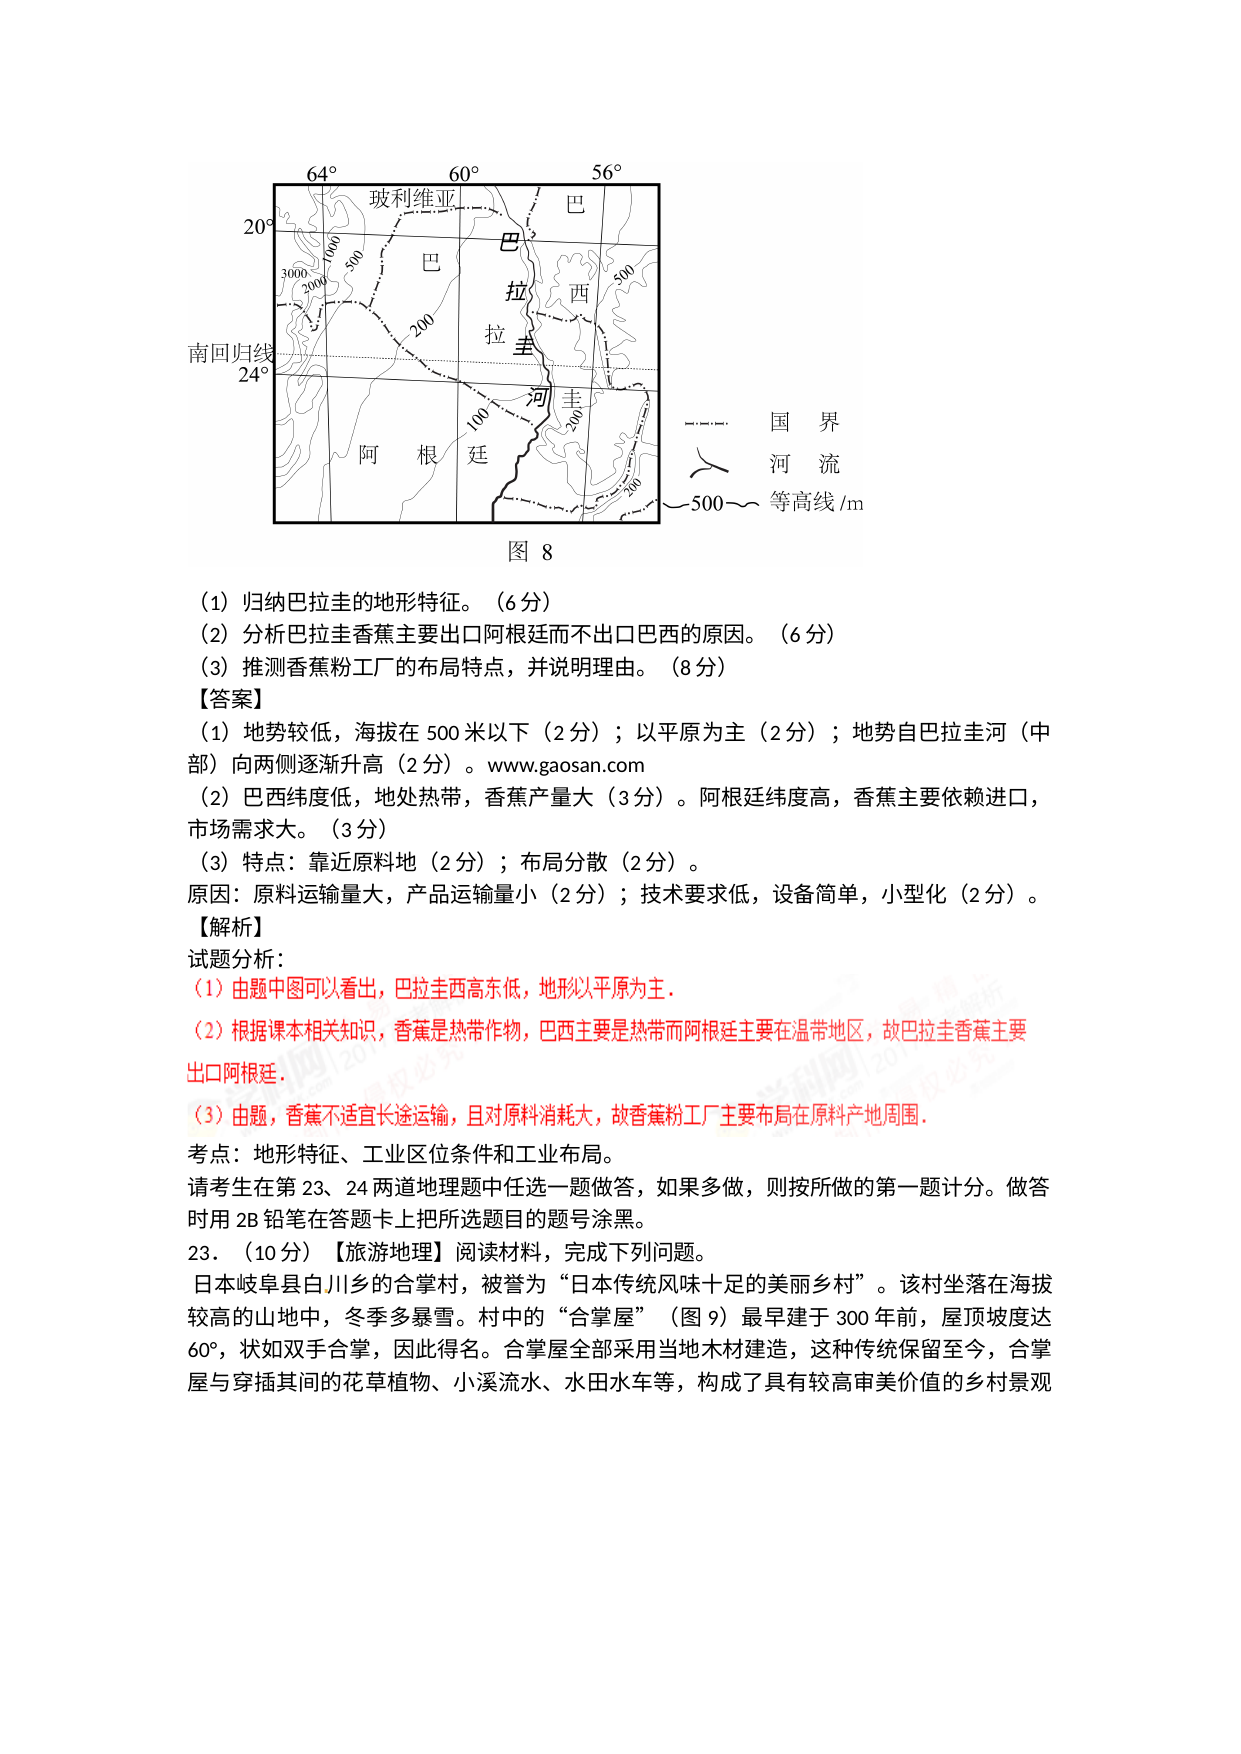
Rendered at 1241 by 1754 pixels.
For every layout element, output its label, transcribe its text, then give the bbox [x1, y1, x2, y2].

text 【解析】 [187, 909, 1053, 942]
text 23．（10分）【旅游地理】阅读材料，完成下列问题。 [187, 1234, 1053, 1267]
text （1）归纳巴拉圭的地形特征。（6分） [187, 584, 1053, 617]
text （2）分析巴拉圭香蕉主要出口阿根廷而不出口巴西的原因。（6分） [187, 617, 1053, 649]
picture [187, 162, 864, 567]
text 【答案】 [187, 682, 1053, 714]
text （1）地势较低，海拔在500米以下（2分）；以平原为主（2分）；地势自巴拉圭河（中部）向两侧逐渐升高（2分）。www.gaosan.com [187, 714, 1053, 779]
text 原因：原料运输量大，产品运输量小（2分）；技术要求低，设备简单，小型化（2分）。 [187, 877, 1053, 909]
picture [187, 974, 1043, 1137]
text 请考生在第23、24两道地理题中任选一题做答，如果多做，则按所做的第一题计分。做答时用2B铅笔在答题卡上把所选题目的题号涂黑。 [187, 1169, 1053, 1234]
text （3）特点：靠近原料地（2分）；布局分散（2分）。 [187, 844, 1053, 877]
text （3）推测香蕉粉工厂的布局特点，并说明理由。（8分） [187, 649, 1053, 682]
text 日本岐阜县白川乡的合掌村，被誉为“日本传统风味十足的美丽乡村”。该村坐落在海拔较高的山地中，冬季多暴雪。村中的“合掌屋”（图9）最早建于300年前，屋顶坡度达60°，状如双手合掌，因此得名。合掌屋全部采用当地木材建造，这种传统保留至今，合掌屋与穿插其间的花草植物、小溪流水、水田水车等，构成了具有较高审美价值的乡村景观。 [187, 1267, 1053, 1429]
text 试题分析： [187, 942, 1053, 974]
text （2）巴西纬度低，地处热带，香蕉产量大（3分）。阿根廷纬度高，香蕉主要依赖进口，市场需求大。（3分） [187, 779, 1053, 844]
